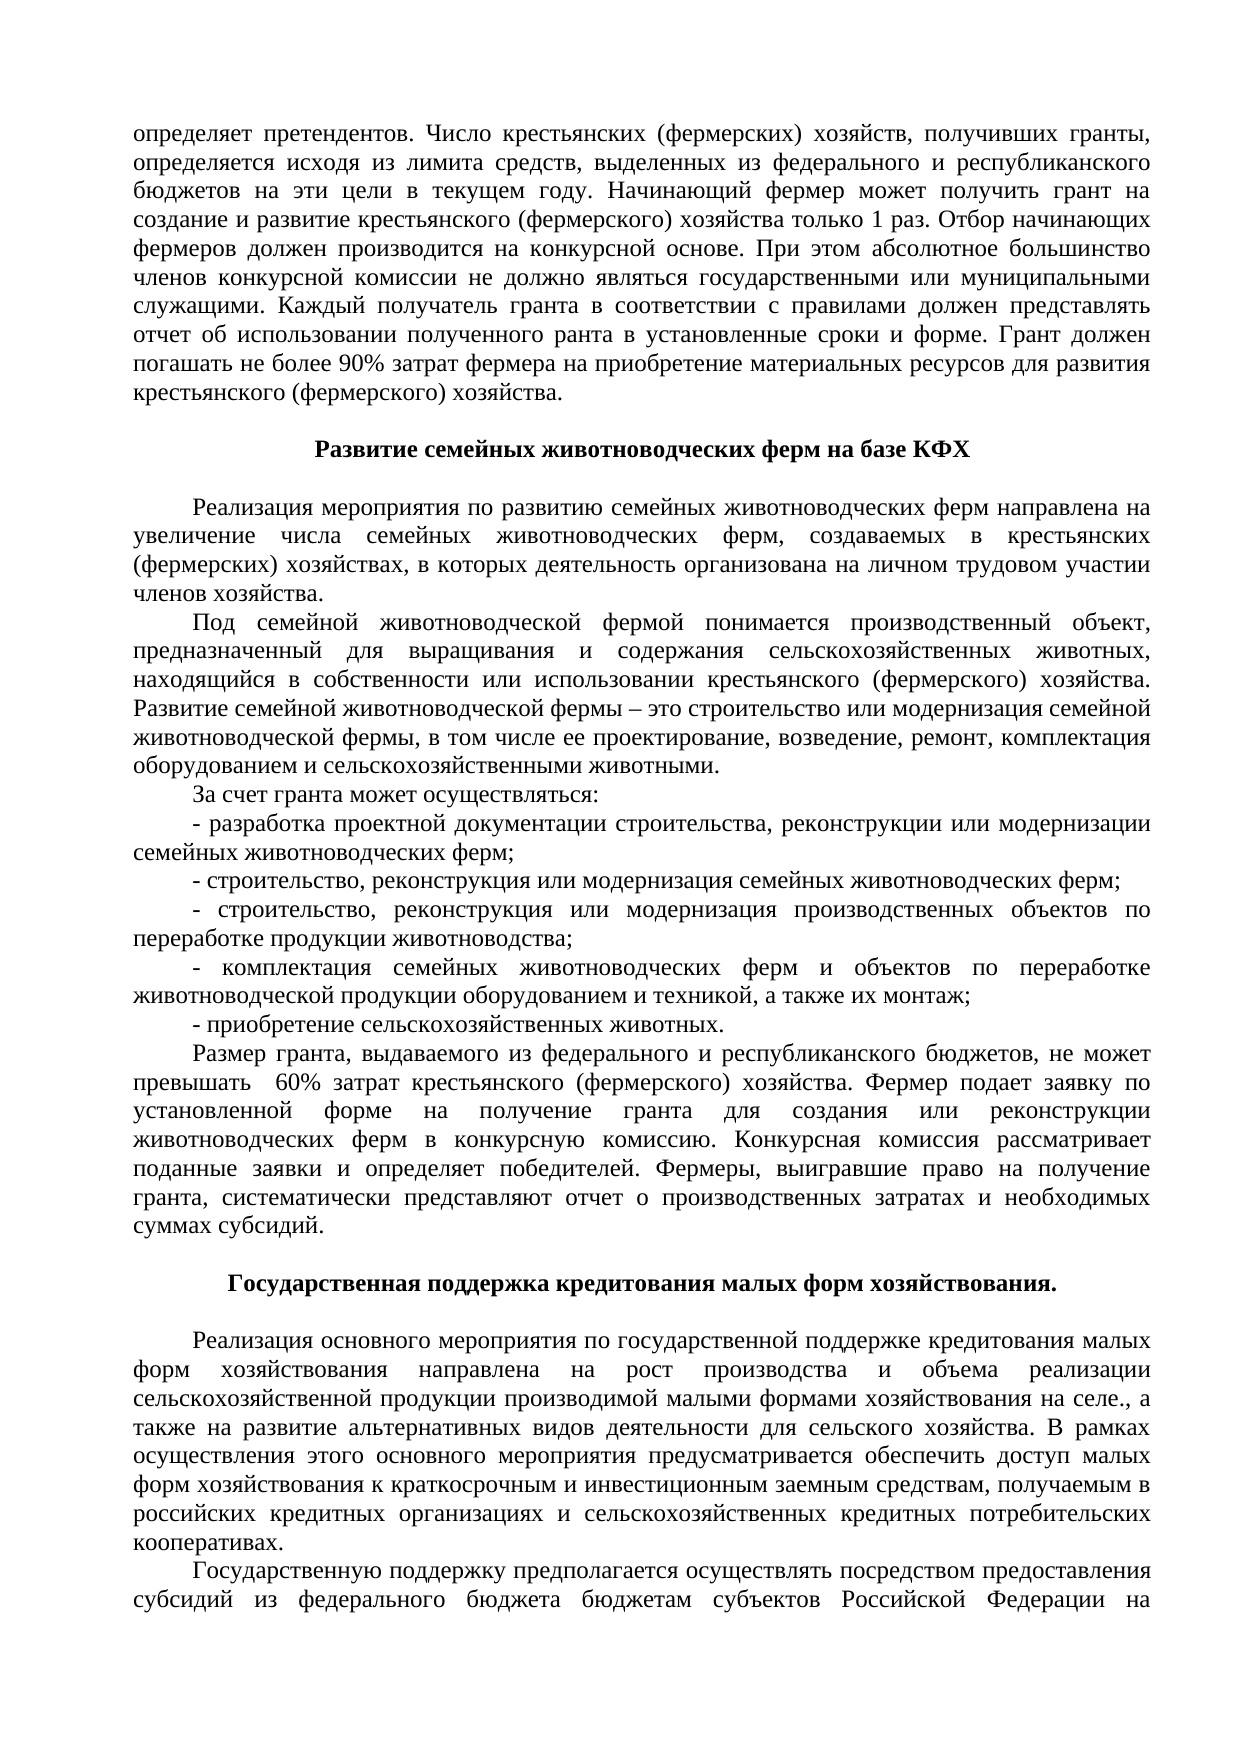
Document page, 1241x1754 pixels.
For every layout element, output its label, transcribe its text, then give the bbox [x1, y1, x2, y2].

text Реализация основного мероприятия по государственной поддержке кредитования малых форм хозяйствования направлена на рост производства и объема реализации сельскохозяйственной продукции производимой малыми формами хозяйствования на селе., а также на развитие альтернативных видов деятельности для сельского хозяйства. В рамках осуществления этого основного мероприятия предусматривается обеспечить доступ малых форм хозяйствования к краткосрочным и инвестиционным заемным средствам, получаемым в российских кредитных организациях и сельскохозяйственных кредитных потребительских кооперативах. [133, 1326, 1152, 1556]
text Развитие семейных животноводческих ферм на базе КФХ [133, 434, 1152, 463]
text Размер гранта, выдаваемого из федерального и республиканского бюджетов, не может превышать 60% затрат крестьянского (фермерского) хозяйства. Фермер подает заявку по установленной форме на получение гранта для создания или реконструкции животноводческих ферм в конкурсную комиссию. Конкурсная комиссия рассматривает поданные заявки и определяет победителей. Фермеры, выигравшие право на получение гранта, систематически представляют отчет о производственных затратах и необходимых суммах субсидий. [133, 1038, 1152, 1239]
text - приобретение сельскохозяйственных животных. [133, 1009, 1152, 1038]
text Государственная поддержка кредитования малых форм хозяйствования. [133, 1268, 1152, 1297]
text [133, 1556, 1152, 1613]
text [133, 118, 1152, 406]
text - разработка проектной документации строительства, реконструкции или модернизации семейных животноводческих ферм; [133, 808, 1152, 866]
text Реализация мероприятия по развитию семейных животноводческих ферм направлена на увеличение числа семейных животноводческих ферм, создаваемых в крестьянских (фермерских) хозяйствах, в которых деятельность организована на личном трудовом участии членов хозяйства. [133, 492, 1152, 607]
text Под семейной животноводческой фермой понимается производственный объект, предназначенный для выращивания и содержания сельскохозяйственных животных, находящийся в собственности или использовании крестьянского (фермерского) хозяйства. Развитие семейной животноводческой фермы – это строительство или модернизация семейной животноводческой фермы, в том числе ее проектирование, возведение, ремонт, комплектация оборудованием и сельскохозяйственными животными. [133, 607, 1152, 779]
text - комплектация семейных животноводческих ферм и объектов по переработке животноводческой продукции оборудованием и техникой, а также их монтаж; [133, 952, 1152, 1009]
text За счет гранта может осуществляться: [133, 779, 1152, 808]
text - строительство, реконструкция или модернизация производственных объектов по переработке продукции животноводства; [133, 894, 1152, 952]
text - строительство, реконструкция или модернизация семейных животноводческих ферм; [133, 866, 1152, 894]
